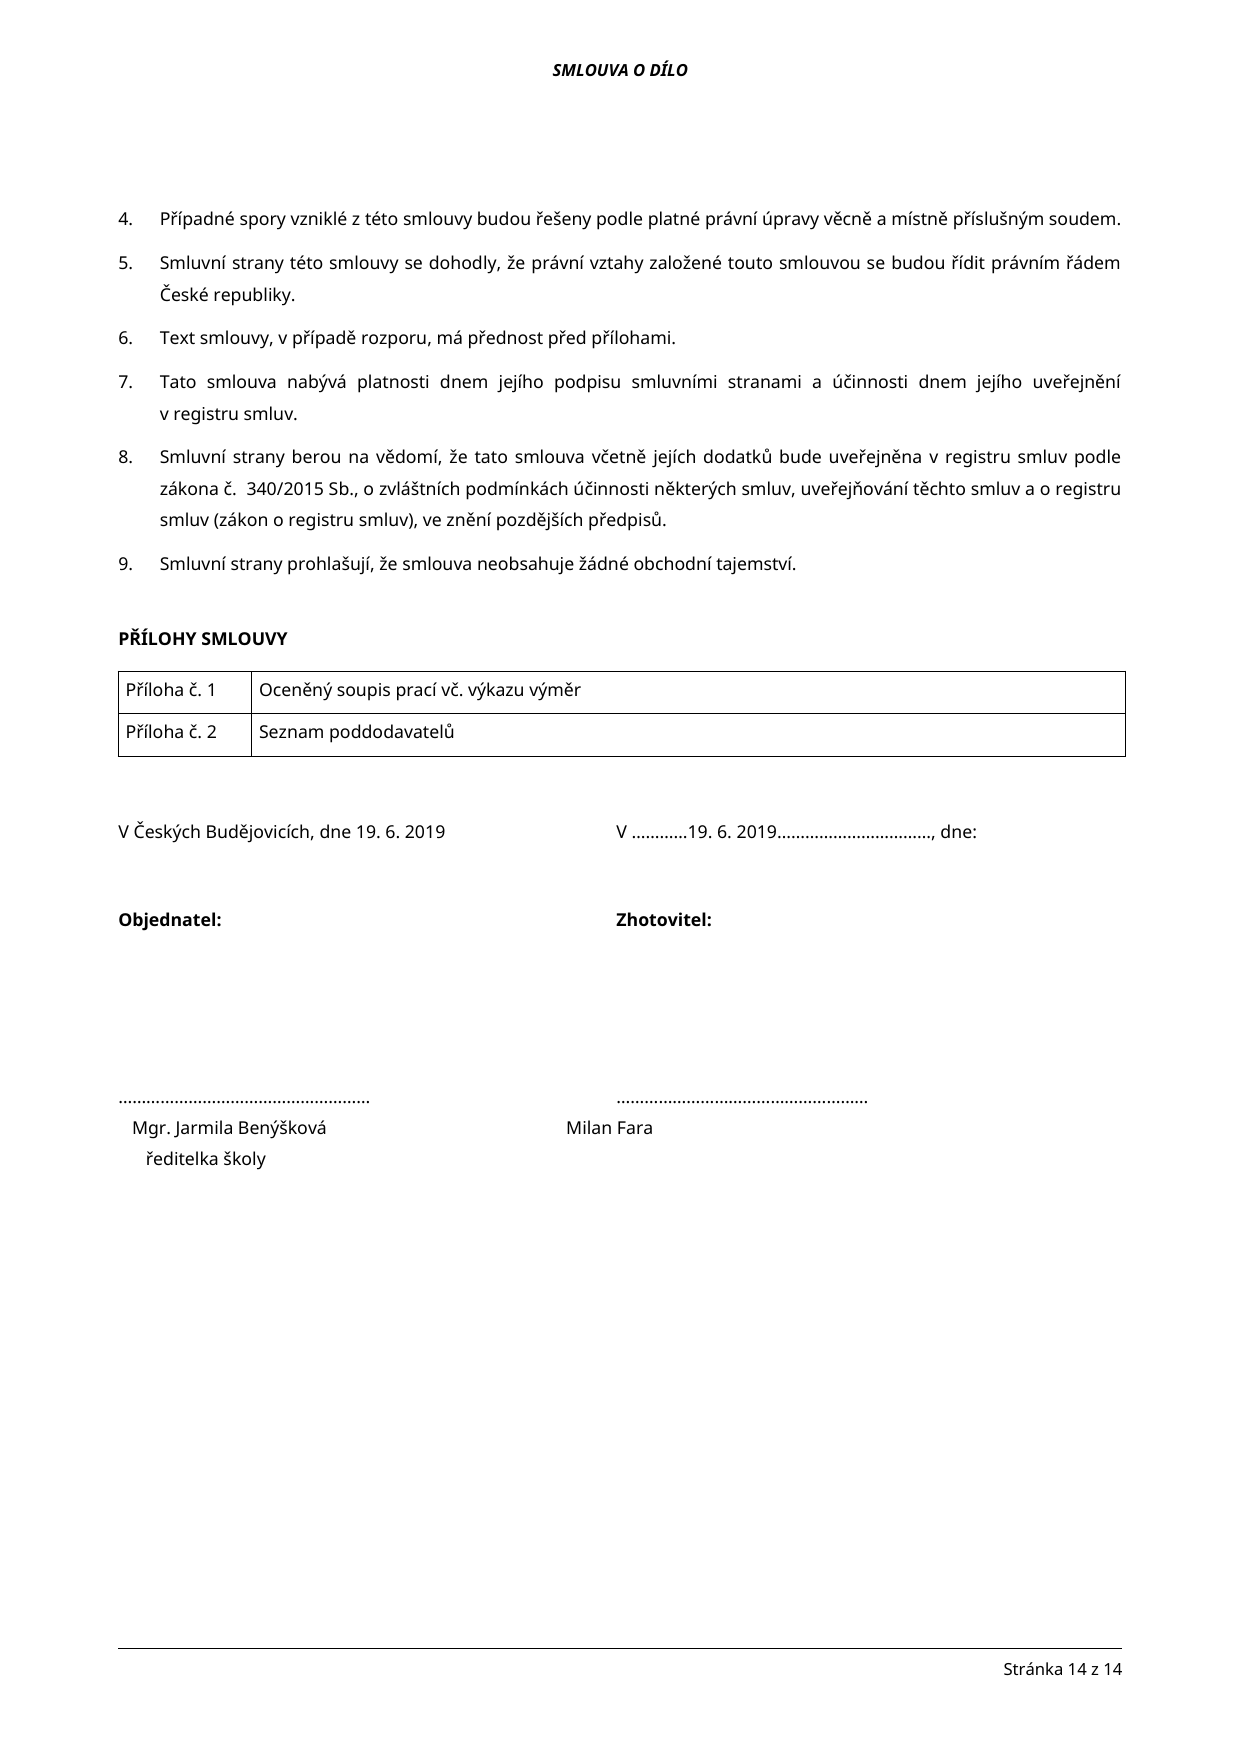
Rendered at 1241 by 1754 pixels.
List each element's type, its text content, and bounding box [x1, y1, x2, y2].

table_header V Českých Budějovicích, dne 19. 6. 2019 [111, 820, 609, 879]
text Text smlouvy, v případě rozporu, má přednost před přílohami. [118, 326, 1122, 350]
table_cell Zhotovitel: [609, 879, 1115, 938]
table_header Oceněný soupis prací vč. výkazu výměr [252, 672, 1125, 713]
table_header Příloha č. 1 [119, 672, 251, 713]
table_header V …………19. 6. 2019……………………………, dne: [609, 820, 1115, 879]
table_cell ……………………………………………… [609, 938, 1115, 1115]
text Smluvní strany berou na vědomí, že tato smlouva včetně jejích dodatků bude uveřejněna v registru smluv podle zákona č. 340/2015 Sb., o zvláštních podmínkách účinnosti některých smluv, uveřejňování těchto smluv a o registru smluv (zákon o registru smluv), ve znění pozdějších předpisů. [118, 445, 1122, 532]
text Tato smlouva nabývá platnosti dnem jejího podpisu smluvními stranami a účinnosti dnem jejího uveřejnění v registru smluv. [118, 370, 1122, 425]
table_cell Seznam poddodavatelů [252, 714, 1125, 756]
text PŘÍLOHY SMLOUVY [118, 627, 1122, 651]
text Smluvní strany této smlouvy se dohodly, že právní vztahy založené touto smlouvou se budou řídit právním řádem České republiky. [118, 251, 1122, 306]
text Případné spory vzniklé z této smlouvy budou řešeny podle platné právní úpravy věcně a místně příslušným soudem. [118, 207, 1122, 231]
table_cell ……………………………………………… [111, 938, 609, 1115]
table_cell Příloha č. 2 [119, 714, 251, 756]
text Mgr. Jarmila Benýšková Milan Fara [118, 1115, 1122, 1139]
text Smluvní strany prohlašují, že smlouva neobsahuje žádné obchodní tajemství. [118, 551, 1122, 576]
text ředitelka školy [118, 1147, 1122, 1171]
table_cell Objednatel: [111, 879, 609, 938]
